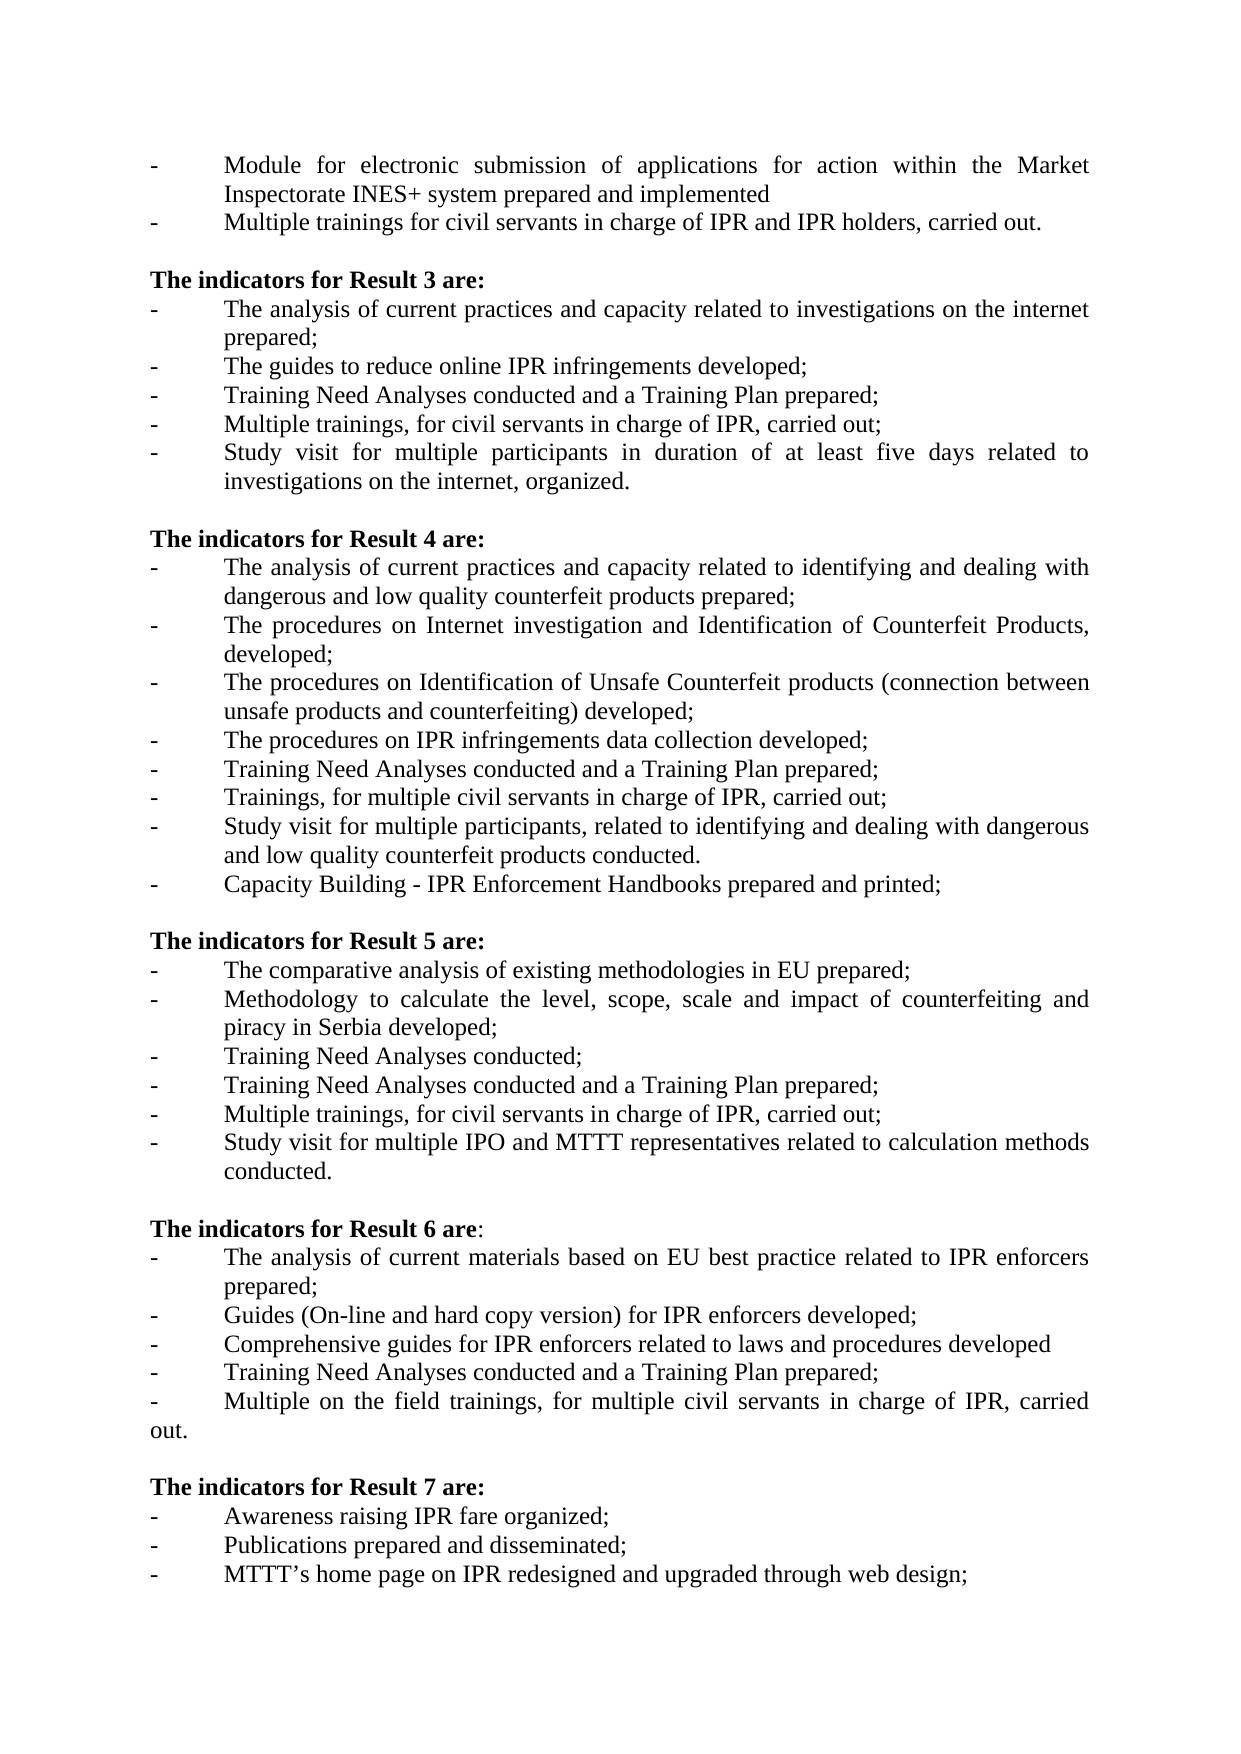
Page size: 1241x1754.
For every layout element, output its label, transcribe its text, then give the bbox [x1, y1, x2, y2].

text - Guides (On-line and hard copy version) for IPR enforcers developed; [150, 1300, 1090, 1329]
text - Comprehensive guides for IPR enforcers related to laws and procedures developed [150, 1329, 1090, 1357]
text - The analysis of current materials based on EU best practice related to IPR enforcers prepared; [150, 1242, 1090, 1300]
text - Publications prepared and disseminated; [150, 1530, 1090, 1559]
text - The procedures on IPR infringements data collection developed; [150, 725, 1090, 754]
text - The comparative analysis of existing methodologies in EU prepared; [150, 955, 1090, 984]
text - MTTT’s home page on IPR redesigned and upgraded through web design; [150, 1559, 1090, 1587]
text - Study visit for multiple IPO and MTTT representatives related to calculation methods conducted. [150, 1127, 1090, 1185]
text - The analysis of current practices and capacity related to investigations on the internet prepared; [150, 294, 1090, 351]
text - The procedures on Identification of Unsafe Counterfeit products (connection between unsafe products and counterfeiting) developed; [150, 667, 1090, 725]
text - Trainings, for multiple civil servants in charge of IPR, carried out; [150, 782, 1090, 811]
text The indicators for Result 3 are: [150, 265, 1090, 294]
text - Methodology to calculate the level, scope, scale and impact of counterfeiting and piracy in Serbia developed; [150, 984, 1090, 1041]
text The indicators for Result 4 are: [150, 524, 1090, 552]
text - The analysis of current practices and capacity related to identifying and dealing with dangerous and low quality counterfeit products prepared; [150, 552, 1090, 610]
text - Training Need Analyses conducted and a Training Plan prepared; [150, 1070, 1090, 1099]
text - Study visit for multiple participants in duration of at least five days related to investigations on the internet, organized. [150, 437, 1090, 495]
text - Multiple on the field trainings, for multiple civil servants in charge of IPR, carried out. [150, 1386, 1090, 1444]
text - Training Need Analyses conducted and a Training Plan prepared; [150, 754, 1090, 782]
text - Training Need Analyses conducted and a Training Plan prepared; [150, 1357, 1090, 1386]
text - Multiple trainings, for civil servants in charge of IPR, carried out; [150, 1099, 1090, 1127]
text The indicators for Result 6 are: [150, 1214, 1090, 1242]
text - Multiple trainings for civil servants in charge of IPR and IPR holders, carried out. [150, 207, 1090, 236]
text - Module for electronic submission of applications for action within the Market Inspectorate INES+ system prepared and implemented [150, 150, 1090, 207]
text - The guides to reduce online IPR infringements developed; [150, 351, 1090, 380]
text - Multiple trainings, for civil servants in charge of IPR, carried out; [150, 409, 1090, 437]
text - Study visit for multiple participants, related to identifying and dealing with dangerous and low quality counterfeit products conducted. [150, 811, 1090, 869]
text - The procedures on Internet investigation and Identification of Counterfeit Products, developed; [150, 610, 1090, 667]
text The indicators for Result 7 are: [150, 1472, 1090, 1501]
text - Awareness raising IPR fare organized; [150, 1501, 1090, 1530]
text - Capacity Building - IPR Enforcement Handbooks prepared and printed; [150, 869, 1090, 897]
text - Training Need Analyses conducted; [150, 1041, 1090, 1070]
text - Training Need Analyses conducted and a Training Plan prepared; [150, 380, 1090, 409]
text The indicators for Result 5 are: [150, 926, 1090, 955]
